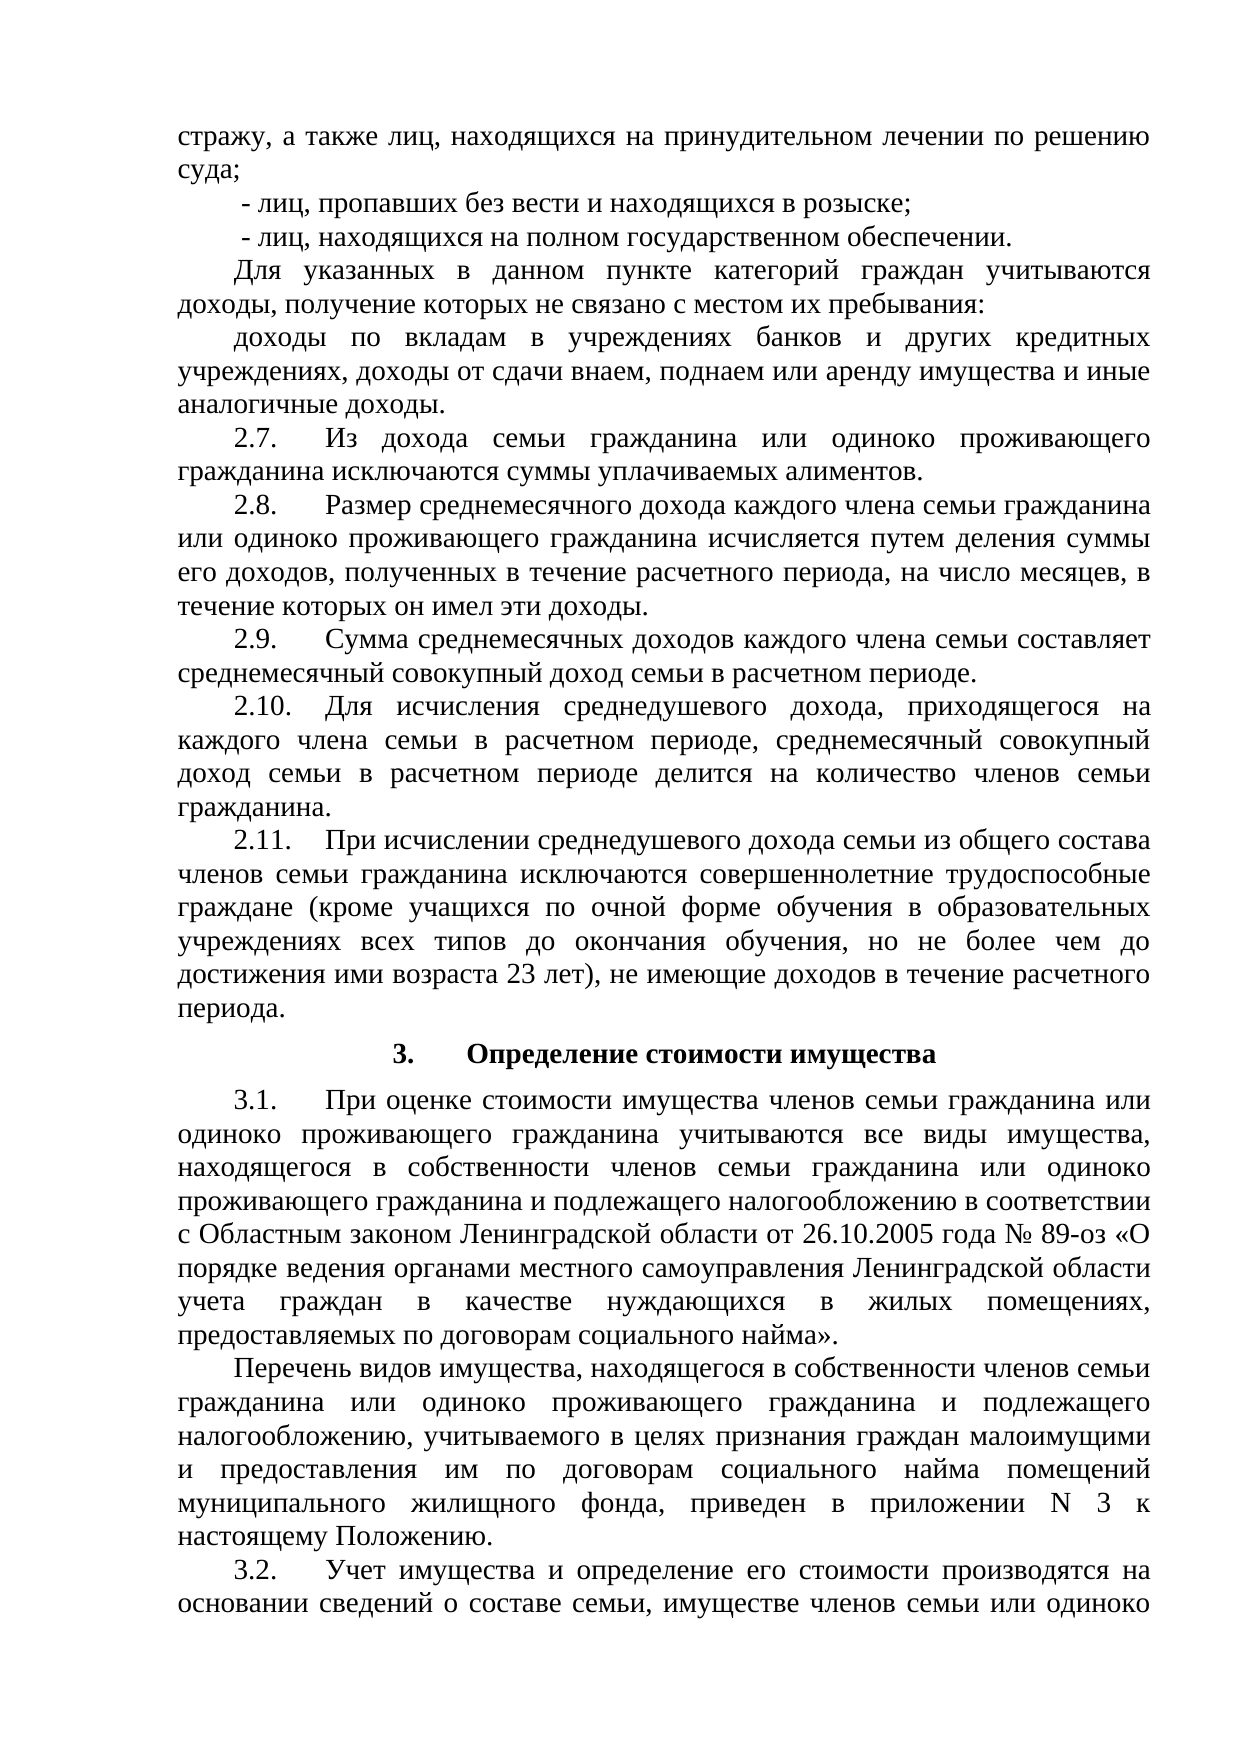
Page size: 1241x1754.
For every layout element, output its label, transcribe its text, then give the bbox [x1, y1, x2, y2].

text 2.10. Для исчисления среднедушевого дохода, приходящегося на каждого члена семьи в расчетном периоде, среднемесячный совокупный доход семьи в расчетном периоде делится на количество членов семьи гражданина. [177, 688, 1152, 822]
text 2.9. Сумма среднемесячных доходов каждого члена семьи составляет среднемесячный совокупный доход семьи в расчетном периоде. [177, 621, 1152, 688]
text - лиц, находящихся на полном государственном обеспечении. [177, 219, 1152, 252]
text Для указанных в данном пункте категорий граждан учитываются доходы, получение которых не связано с местом их пребывания: [177, 252, 1152, 319]
text 3.1. При оценке стоимости имущества членов семьи гражданина или одиноко проживающего гражданина учитываются все виды имущества, находящегося в собственности членов семьи гражданина или одиноко проживающего гражданина и подлежащего налогообложению в соответствии с Областным законом Ленинградской области от 26.10.2005 года № 89-оз «О порядке ведения органами местного самоуправления Ленинградской области учета граждан в качестве нуждающихся в жилых помещениях, предоставляемых по договорам социального найма». [177, 1082, 1152, 1351]
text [177, 118, 1152, 185]
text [177, 1552, 1152, 1619]
text 2.8. Размер среднемесячного дохода каждого члена семьи гражданина или одиноко проживающего гражданина исчисляется путем деления суммы его доходов, полученных в течение расчетного периода, на число месяцев, в течение которых он имел эти доходы. [177, 487, 1152, 621]
text - лиц, пропавших без вести и находящихся в розыске; [177, 185, 1152, 219]
text 3. Определение стоимости имущества [177, 1036, 1152, 1070]
text 2.11. При исчислении среднедушевого дохода семьи из общего состава членов семьи гражданина исключаются совершеннолетние трудоспособные граждане (кроме учащихся по очной форме обучения в образовательных учреждениях всех типов до окончания обучения, но не более чем до достижения ими возраста 23 лет), не имеющие доходов в течение расчетного периода. [177, 822, 1152, 1024]
text доходы по вкладам в учреждениях банков и других кредитных учреждениях, доходы от сдачи внаем, поднаем или аренду имущества и иные аналогичные доходы. [177, 319, 1152, 420]
text Перечень видов имущества, находящегося в собственности членов семьи гражданина или одиноко проживающего гражданина и подлежащего налогообложению, учитываемого в целях признания граждан малоимущими и предоставления им по договорам социального найма помещений муниципального жилищного фонда, приведен в приложении N 3 к настоящему Положению. [177, 1351, 1152, 1552]
text 2.7. Из дохода семьи гражданина или одиноко проживающего гражданина исключаются суммы уплачиваемых алиментов. [177, 420, 1152, 487]
